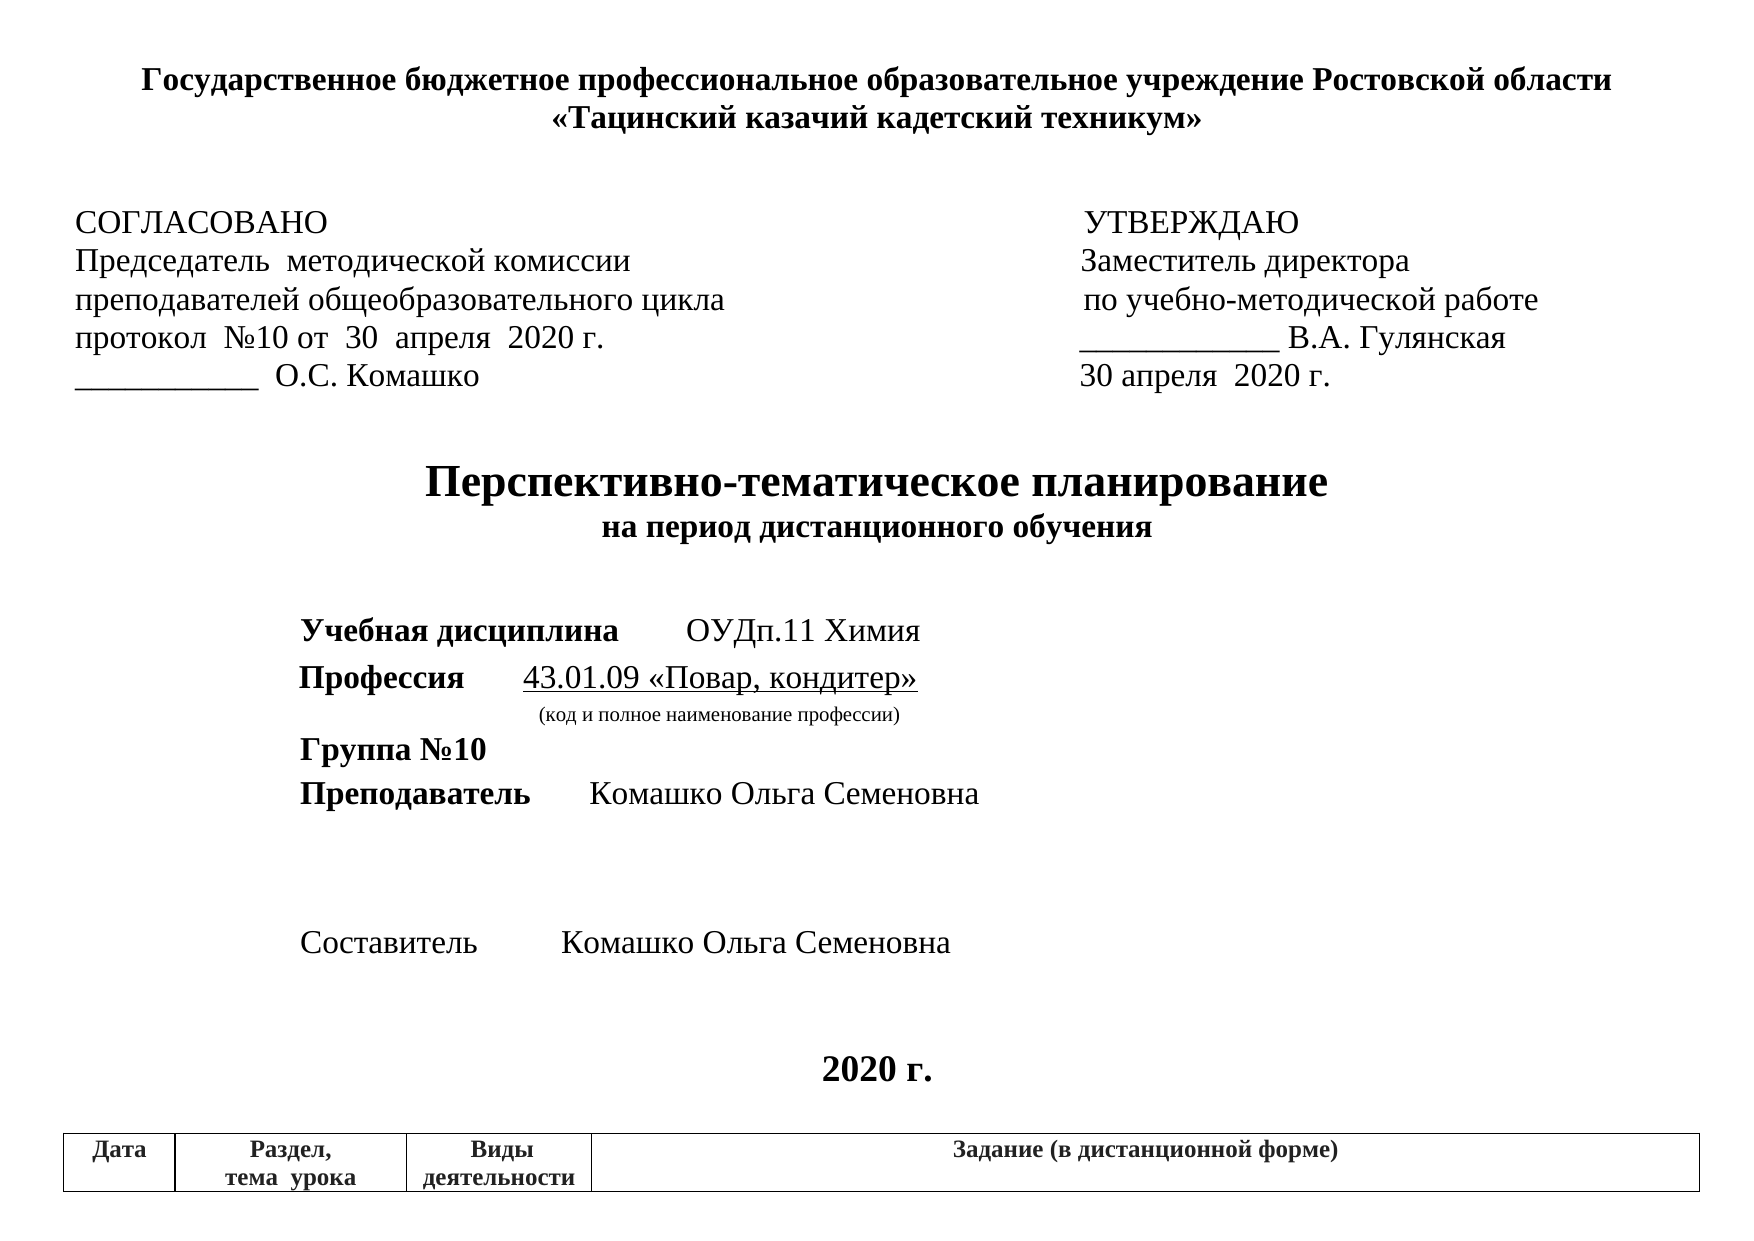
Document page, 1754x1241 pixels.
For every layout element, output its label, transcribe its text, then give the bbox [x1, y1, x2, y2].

table_header Задание (в дистанционной форме) [592, 1134, 1699, 1191]
table_header Виды деятельности [407, 1134, 591, 1191]
text Председатель методической комиссии Заместитель директора [75, 241, 1679, 279]
text Государственное бюджетное профессиональное образовательное учреждение Ростовской области [75, 59, 1679, 97]
text преподавателей общеобразовательного цикла по учебно-методической работе [75, 279, 1679, 317]
text 2020 г. [75, 1046, 1679, 1089]
text Группа №10 [75, 729, 1679, 767]
text Составитель Комашко Ольга Семеновна [75, 922, 1679, 960]
text Учебная дисциплина ОУДп.11 Химия [75, 611, 1679, 649]
text Преподаватель Комашко Ольга Семеновна [75, 773, 1679, 811]
text «Тацинский казачий кадетский техникум» [75, 97, 1679, 136]
text Перспективно-тематическое планирование [75, 454, 1679, 506]
text на период дистанционного обучения [75, 506, 1679, 545]
text Профессия 43.01.09 «Повар, кондитер» [149, 657, 1679, 696]
text (код и полное наименование профессии) [75, 701, 1679, 726]
table_header Дата [64, 1134, 174, 1191]
text протокол №10 от 30 апреля 2020 г. ____________ В.А. Гулянская ___________ О.С. Комашко 30 апреля 2020 г. [75, 317, 1679, 394]
table_header Раздел, тема урока [176, 1134, 406, 1191]
text СОГЛАСОВАНО УТВЕРЖДАЮ [75, 202, 1679, 241]
